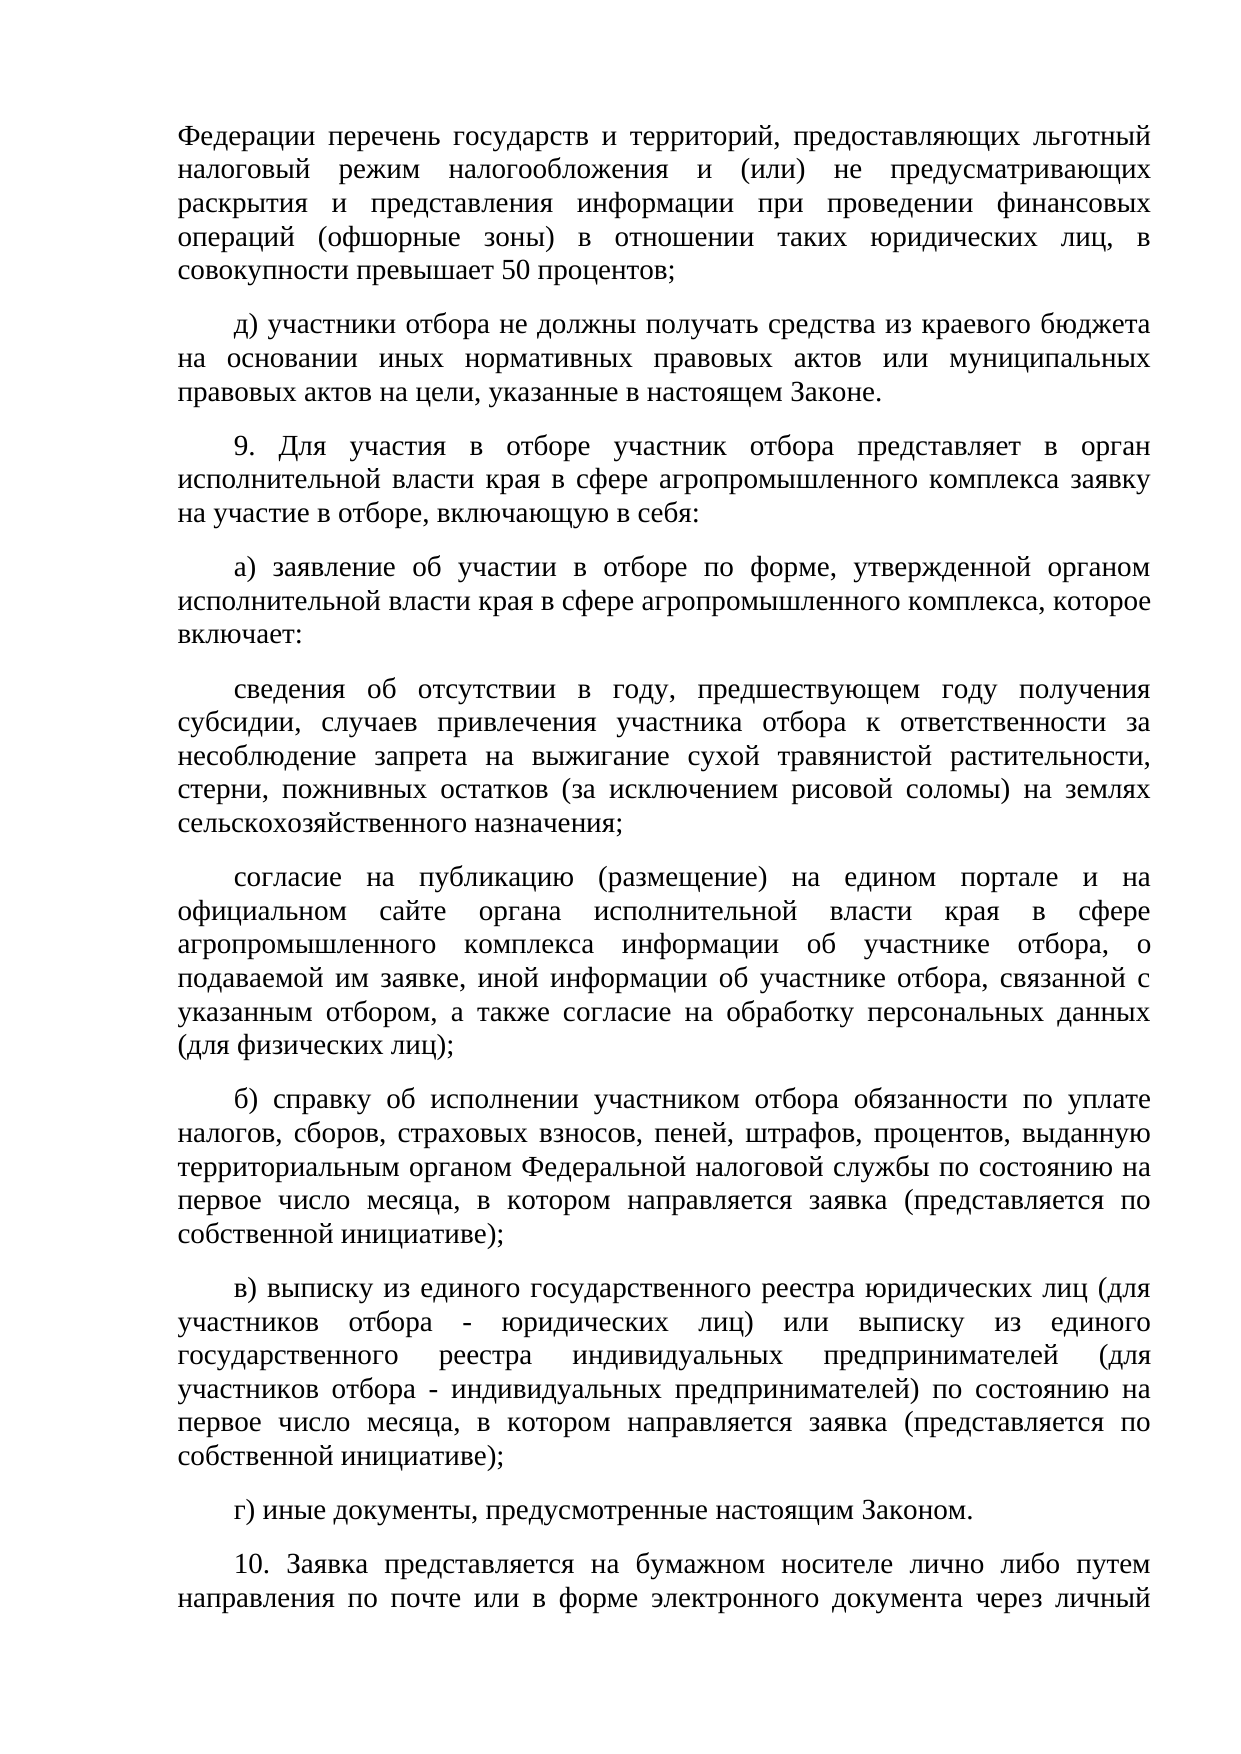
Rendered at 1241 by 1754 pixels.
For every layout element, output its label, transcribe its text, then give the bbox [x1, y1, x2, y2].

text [177, 1547, 1152, 1614]
text б) справку об исполнении участником отбора обязанности по уплате налогов, сборов, страховых взносов, пеней, штрафов, процентов, выданную территориальным органом Федеральной налоговой службы по состоянию на первое число месяца, в котором направляется заявка (представляется по собственной инициативе); [177, 1082, 1152, 1249]
text а) заявление об участии в отборе по форме, утвержденной органом исполнительной власти края в сфере агропромышленного комплекса, которое включает: [177, 549, 1152, 650]
text д) участники отбора не должны получать средства из краевого бюджета на основании иных нормативных правовых актов или муниципальных правовых актов на цели, указанные в настоящем Законе. [177, 307, 1152, 407]
text согласие на публикацию (размещение) на едином портале и на официальном сайте органа исполнительной власти края в сфере агропромышленного комплекса информации об участнике отбора, о подаваемой им заявке, иной информации об участнике отбора, связанной с указанным отбором, а также согласие на обработку персональных данных (для физических лиц); [177, 859, 1152, 1061]
text сведения об отсутствии в году, предшествующем году получения субсидии, случаев привлечения участника отбора к ответственности за несоблюдение запрета на выжигание сухой травянистой растительности, стерни, пожнивных остатков (за исключением рисовой соломы) на землях сельскохозяйственного назначения; [177, 671, 1152, 839]
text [177, 118, 1152, 286]
text г) иные документы, предусмотренные настоящим Законом. [177, 1492, 1152, 1526]
text 9. Для участия в отборе участник отбора представляет в орган исполнительной власти края в сфере агропромышленного комплекса заявку на участие в отборе, включающую в себя: [177, 428, 1152, 529]
text в) выписку из единого государственного реестра юридических лиц (для участников отбора - юридических лиц) или выписку из единого государственного реестра индивидуальных предпринимателей (для участников отбора - индивидуальных предпринимателей) по состоянию на первое число месяца, в котором направляется заявка (представляется по собственной инициативе); [177, 1270, 1152, 1471]
